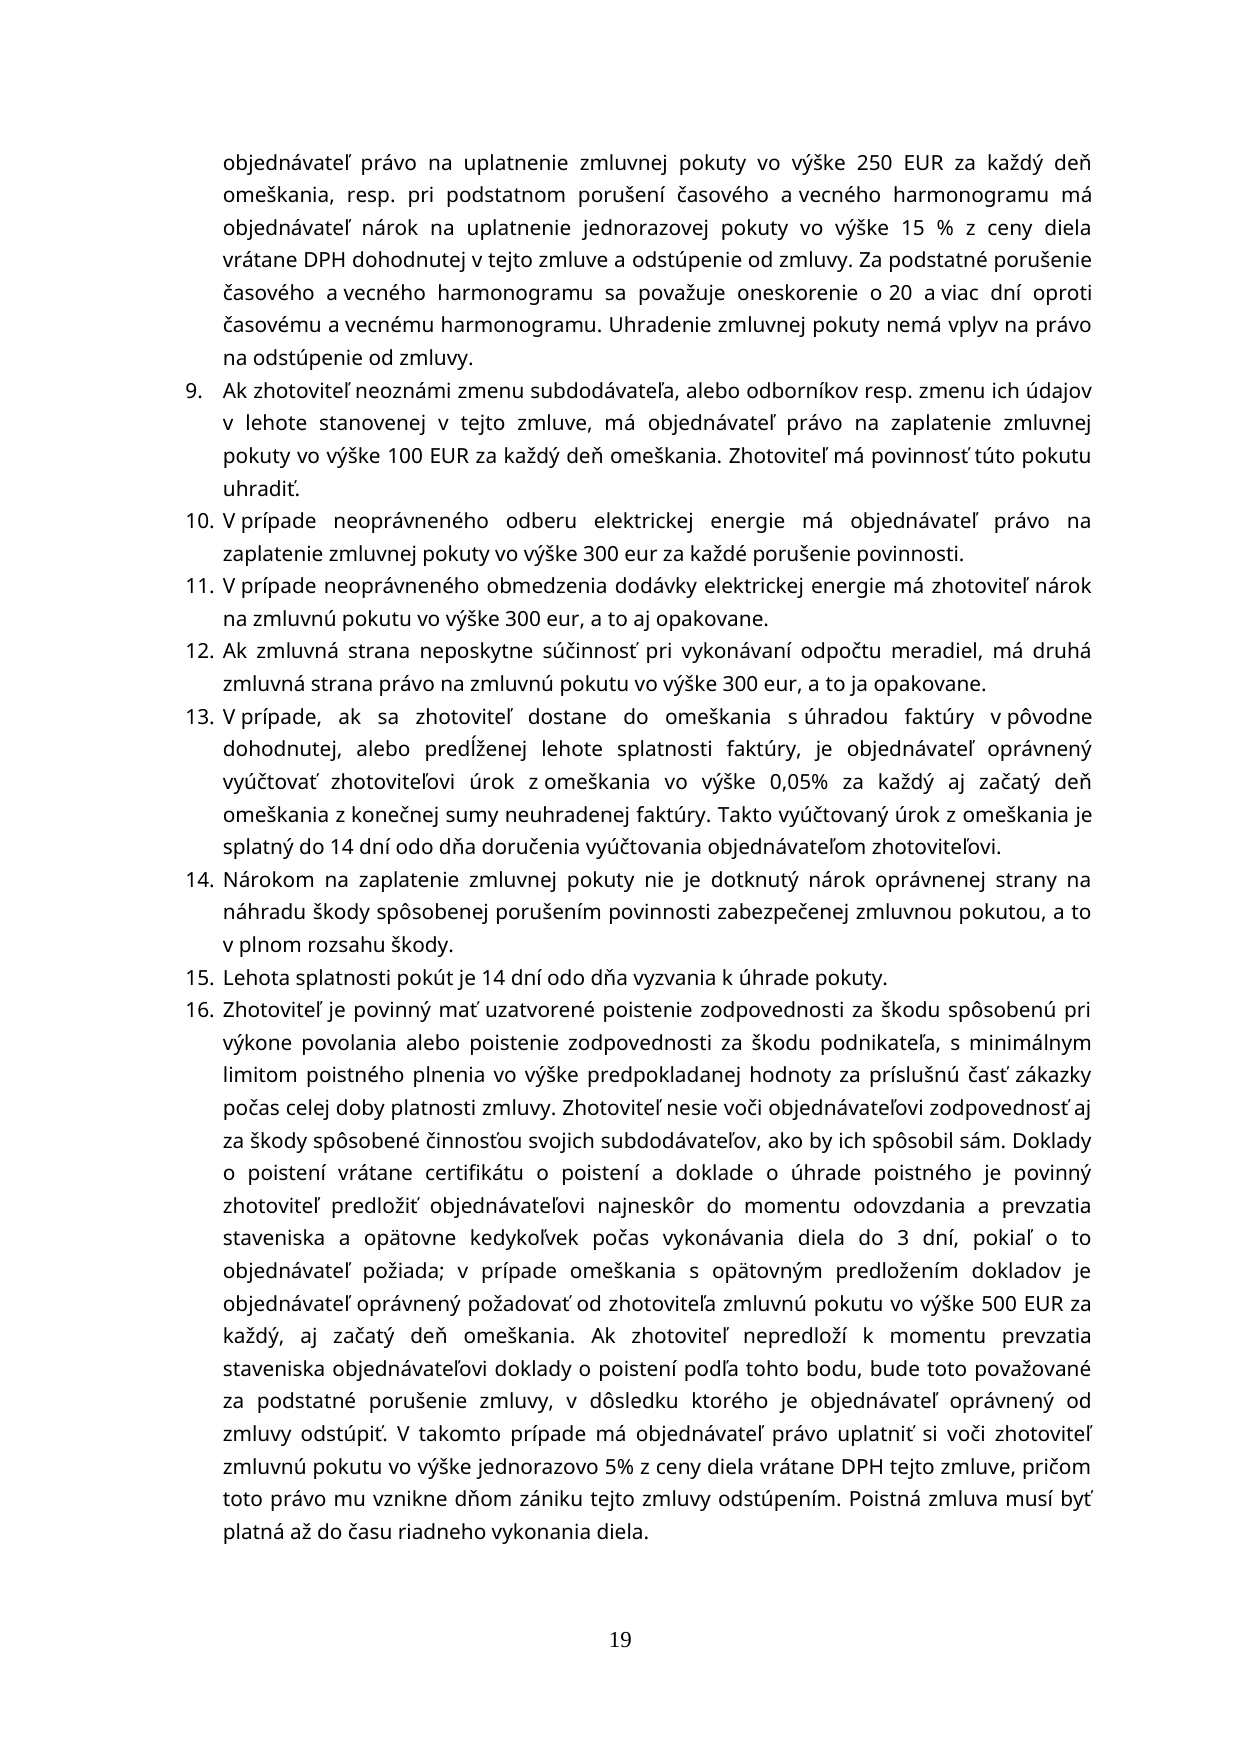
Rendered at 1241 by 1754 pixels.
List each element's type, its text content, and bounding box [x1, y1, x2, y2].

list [185, 148, 1093, 372]
list Ak zhotoviteľ neoznámi zmenu subdodávateľa, alebo odborníkov resp. zmenu ich údajov v lehote stanovenej v tejto zmluve, má objednávateľ právo na zaplatenie zmluvnej pokuty vo výške 100 EUR za každý deň omeškania. Zhotoviteľ má povinnosť túto pokutu uhradiť. [185, 376, 1093, 502]
list V prípade neoprávneného obmedzenia dodávky elektrickej energie má zhotoviteľ nárok na zmluvnú pokutu vo výške 300 eur, a to aj opakovane. [185, 571, 1093, 632]
list Lehota splatnosti pokút je 14 dní odo dňa vyzvania k úhrade pokuty. [185, 963, 1093, 991]
list Ak zmluvná strana neposkytne súčinnosť pri vykonávaní odpočtu meradiel, má druhá zmluvná strana právo na zmluvnú pokutu vo výške 300 eur, a to ja opakovane. [185, 637, 1093, 698]
list V prípade neoprávneného odberu elektrickej energie má objednávateľ právo na zaplatenie zmluvnej pokuty vo výške 300 eur za každé porušenie povinnosti. [185, 506, 1093, 567]
list Zhotoviteľ je povinný mať uzatvorené poistenie zodpovednosti za škodu spôsobenú pri výkone povolania alebo poistenie zodpovednosti za škodu podnikateľa, s minimálnym limitom poistného plnenia vo výške predpokladanej hodnoty za príslušnú časť zákazky počas celej doby platnosti zmluvy. Zhotoviteľ nesie voči objednávateľovi zodpovednosť aj za škody spôsobené činnosťou svojich subdodávateľov, ako by ich spôsobil sám. Doklady o poistení vrátane certifikátu o poistení a doklade o úhrade poistného je povinný zhotoviteľ predložiť objednávateľovi najneskôr do momentu odovzdania a prevzatia staveniska a opätovne kedykoľvek počas vykonávania diela do 3 dní, pokiaľ o to objednávateľ požiada; v prípade omeškania s opätovným predložením dokladov je objednávateľ oprávnený požadovať od zhotoviteľa zmluvnú pokutu vo výške 500 EUR za každý, aj začatý deň omeškania. Ak zhotoviteľ nepredloží k momentu prevzatia staveniska objednávateľovi doklady o poistení podľa tohto bodu, bude toto považované za podstatné porušenie zmluvy, v dôsledku ktorého je objednávateľ oprávnený od zmluvy odstúpiť. V takomto prípade má objednávateľ právo uplatniť si voči zhotoviteľ zmluvnú pokutu vo výške jednorazovo 5% z ceny diela vrátane DPH tejto zmluve, pričom toto právo mu vznikne dňom zániku tejto zmluvy odstúpením. Poistná zmluva musí byť platná až do času riadneho vykonania diela. [185, 995, 1093, 1545]
list Nárokom na zaplatenie zmluvnej pokuty nie je dotknutý nárok oprávnenej strany na náhradu škody spôsobenej porušením povinnosti zabezpečenej zmluvnou pokutou, a to v plnom rozsahu škody. [185, 865, 1093, 958]
list V prípade, ak sa zhotoviteľ dostane do omeškania s úhradou faktúry v pôvodne dohodnutej, alebo predĺženej lehote splatnosti faktúry, je objednávateľ oprávnený vyúčtovať zhotoviteľovi úrok z omeškania vo výške 0,05% za každý aj začatý deň omeškania z konečnej sumy neuhradenej faktúry. Takto vyúčtovaný úrok z omeškania je splatný do 14 dní odo dňa doručenia vyúčtovania objednávateľom zhotoviteľovi. [185, 702, 1093, 861]
